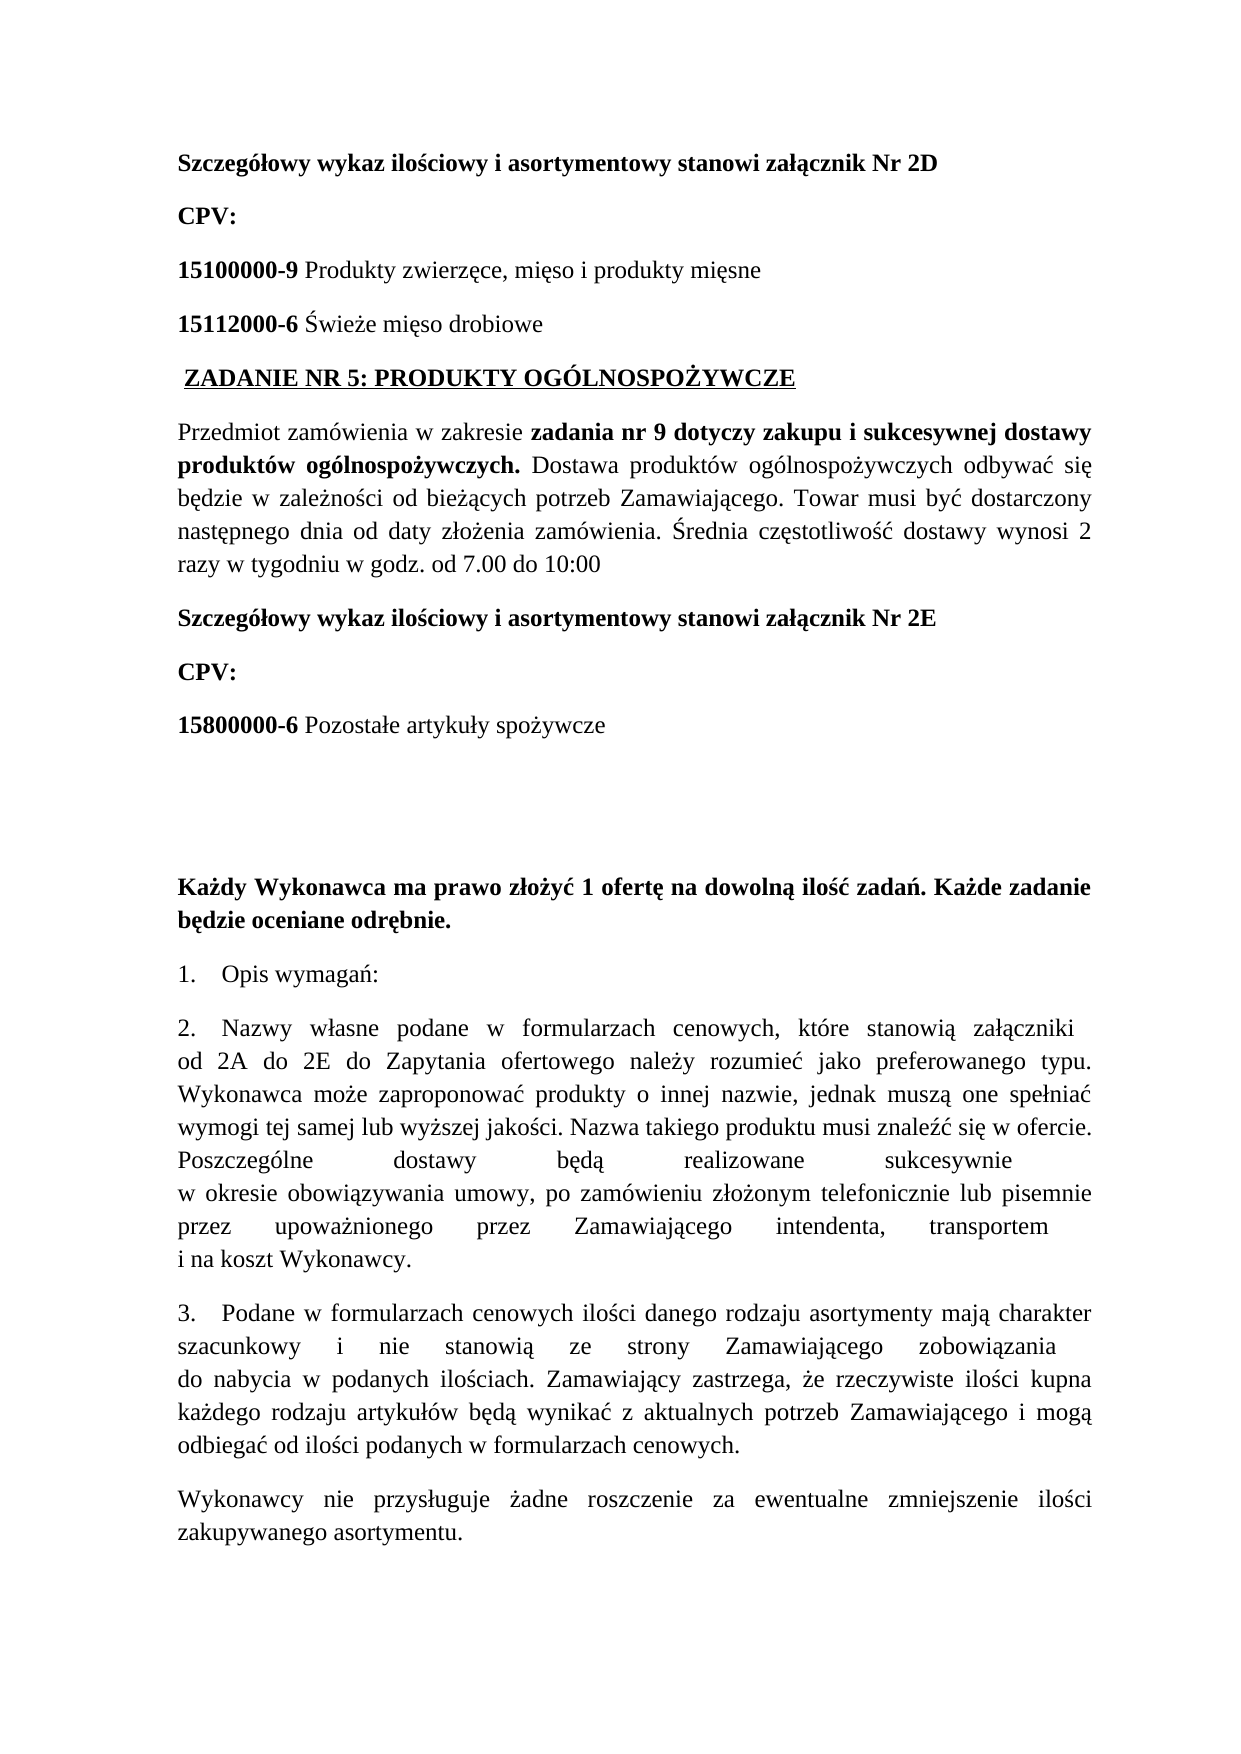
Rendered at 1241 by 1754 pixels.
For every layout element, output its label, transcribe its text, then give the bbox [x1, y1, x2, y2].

text 15800000-6 Pozostałe artykuły spożywcze [177, 711, 1093, 739]
text 15112000-6 Świeże mięso drobiowe [177, 309, 1093, 338]
text ZADANIE NR 5: PRODUKTY OGÓLNOSPOŻYWCZE [177, 363, 1093, 392]
text Przedmiot zamówienia w zakresie zadania nr 9 dotyczy zakupu i sukcesywnej dostawy produktów ogólnospożywczych. Dostawa produktów ogólnospożywczych odbywać się będzie w zależności od bieżących potrzeb Zamawiającego. Towar musi być dostarczony następnego dnia od daty złożenia zamówienia. Średnia częstotliwość dostawy wynosi 2 razy w tygodniu w godz. od 7.00 do 10:00 [177, 417, 1093, 578]
text 15100000-9 Produkty zwierzęce, mięso i produkty mięsne [177, 255, 1093, 284]
text Wykonawcy nie przysługuje żadne roszczenie za ewentualne zmniejszenie ilości zakupywanego asortymentu. [177, 1484, 1093, 1546]
list Nazwy własne podane w formularzach cenowych, które stanowią załączniki od 2A do 2E do Zapytania ofertowego należy rozumieć jako preferowanego typu. Wykonawca może zaproponować produkty o innej nazwie, jednak muszą one spełniać wymogi tej samej lub wyższej jakości. Nazwa takiego produktu musi znaleźć się w ofercie. Poszczególne dostawy będą realizowane sukcesywnie w okresie obowiązywania umowy, po zamówieniu złożonym telefonicznie lub pisemnie przez upoważnionego przez Zamawiającego intendenta, transportem i na koszt Wykonawcy. [177, 1013, 1093, 1273]
text CPV: [177, 657, 1093, 685]
list Podane w formularzach cenowych ilości danego rodzaju asortymenty mają charakter szacunkowy i nie stanowią ze strony Zamawiającego zobowiązania do nabycia w podanych ilościach. Zamawiający zastrzega, że rzeczywiste ilości kupna każdego rodzaju artykułów będą wynikać z aktualnych potrzeb Zamawiającego i mogą odbiegać od ilości podanych w formularzach cenowych. [177, 1298, 1093, 1459]
list Opis wymagań: [177, 959, 1093, 988]
text CPV: [177, 201, 1093, 230]
text Każdy Wykonawca ma prawo złożyć 1 ofertę na dowolną ilość zadań. Każde zadanie będzie oceniane odrębnie. [177, 872, 1093, 934]
text Szczegółowy wykaz ilościowy i asortymentowy stanowi załącznik Nr 2D [177, 148, 1093, 176]
text Szczegółowy wykaz ilościowy i asortymentowy stanowi załącznik Nr 2E [177, 603, 1093, 632]
